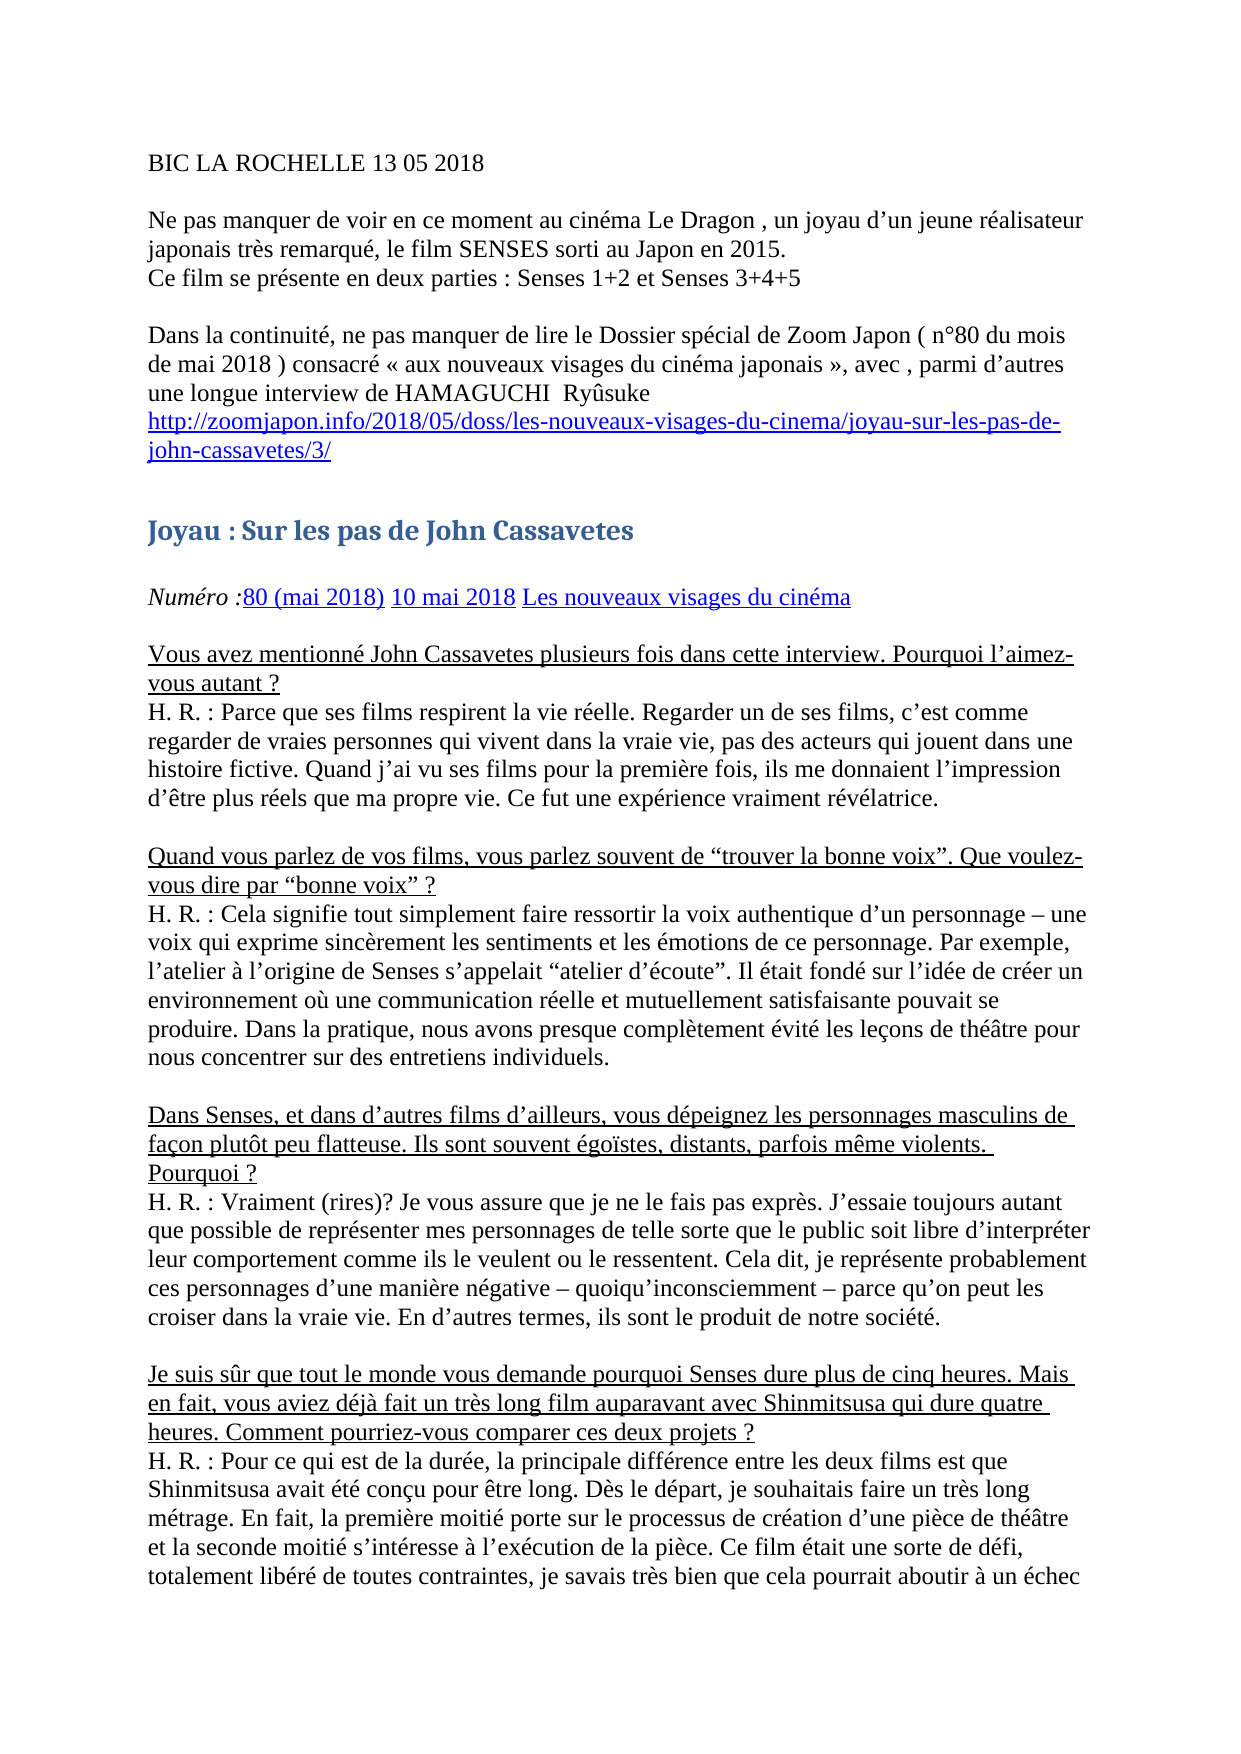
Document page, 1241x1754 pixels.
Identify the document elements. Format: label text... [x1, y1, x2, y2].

text Ne pas manquer de voir en ce moment au cinéma Le Dragon , un joyau d’un jeune réalisateur japonais très remarqué, le film SENSES sorti au Japon en 2015. [148, 205, 1093, 263]
text Dans la continuité, ne pas manquer de lire le Dossier spécial de Zoom Japon ( n°80 du mois de mai 2018 ) consacré « aux nouveaux visages du cinéma japonais », avec , parmi d’autres une longue interview de HAMAGUCHI Ryûsuke [148, 320, 1093, 406]
text BIC LA ROCHELLE 13 05 2018 [148, 148, 1093, 176]
text Numéro :80 (mai 2018) 10 mai 2018 Les nouveaux visages du cinéma [148, 582, 1093, 610]
text Vous avez mentionné John Cassavetes plusieurs fois dans cette interview. Pourquoi l’aimez-vous autant ? H. R. : Parce que ses films respirent la vie réelle. Regarder un de ses films, c’est comme regarder de vraies personnes qui vivent dans la vraie vie, pas des acteurs qui jouent dans une histoire fictive. Quand j’ai vu ses films pour la première fois, ils me donnaient l’impression d’être plus réels que ma propre vie. Ce fut une expérience vraiment révélatrice. [148, 639, 1093, 812]
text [148, 1359, 1093, 1589]
text Quand vous parlez de vos films, vous parlez souvent de “trouver la bonne voix”. Que voulez-vous dire par “bonne voix” ? H. R. : Cela signifie tout simplement faire ressortir la voix authentique d’un personnage – une voix qui exprime sincèrement les sentiments et les émotions de ce personnage. Par exemple, l’atelier à l’origine de Senses s’appelait “atelier d’écoute”. Il était fondé sur l’idée de créer un environnement où une communication réelle et mutuellement satisfaisante pouvait se produire. Dans la pratique, nous avons presque complètement évité les leçons de théâtre pour nous concentrer sur des entretiens individuels. [148, 841, 1093, 1071]
subtitle Joyau : Sur les pas de John Cassavetes [148, 514, 1093, 547]
text Ce film se présente en deux parties : Senses 1+2 et Senses 3+4+5 [148, 263, 1093, 291]
text Dans Senses, et dans d’autres films d’ailleurs, vous dépeignez les personnages masculins de façon plutôt peu flatteuse. Ils sont souvent égoïstes, distants, parfois même violents. Pourquoi ? H. R. : Vraiment (rires)? Je vous assure que je ne le fais pas exprès. J’essaie toujours autant que possible de représenter mes personnages de telle sorte que le public soit libre d’interpréter leur comportement comme ils le veulent ou le ressentent. Cela dit, je représente probablement ces personnages d’une manière négative – quoiqu’inconsciemment – parce qu’on peut les croiser dans la vraie vie. En d’autres termes, ils sont le produit de notre société. [148, 1100, 1093, 1330]
text http://zoomjapon.info/2018/05/doss/les-nouveaux-visages-du-cinema/joyau-sur-les-pas-de-john-cassavetes/3/ [148, 406, 1093, 464]
